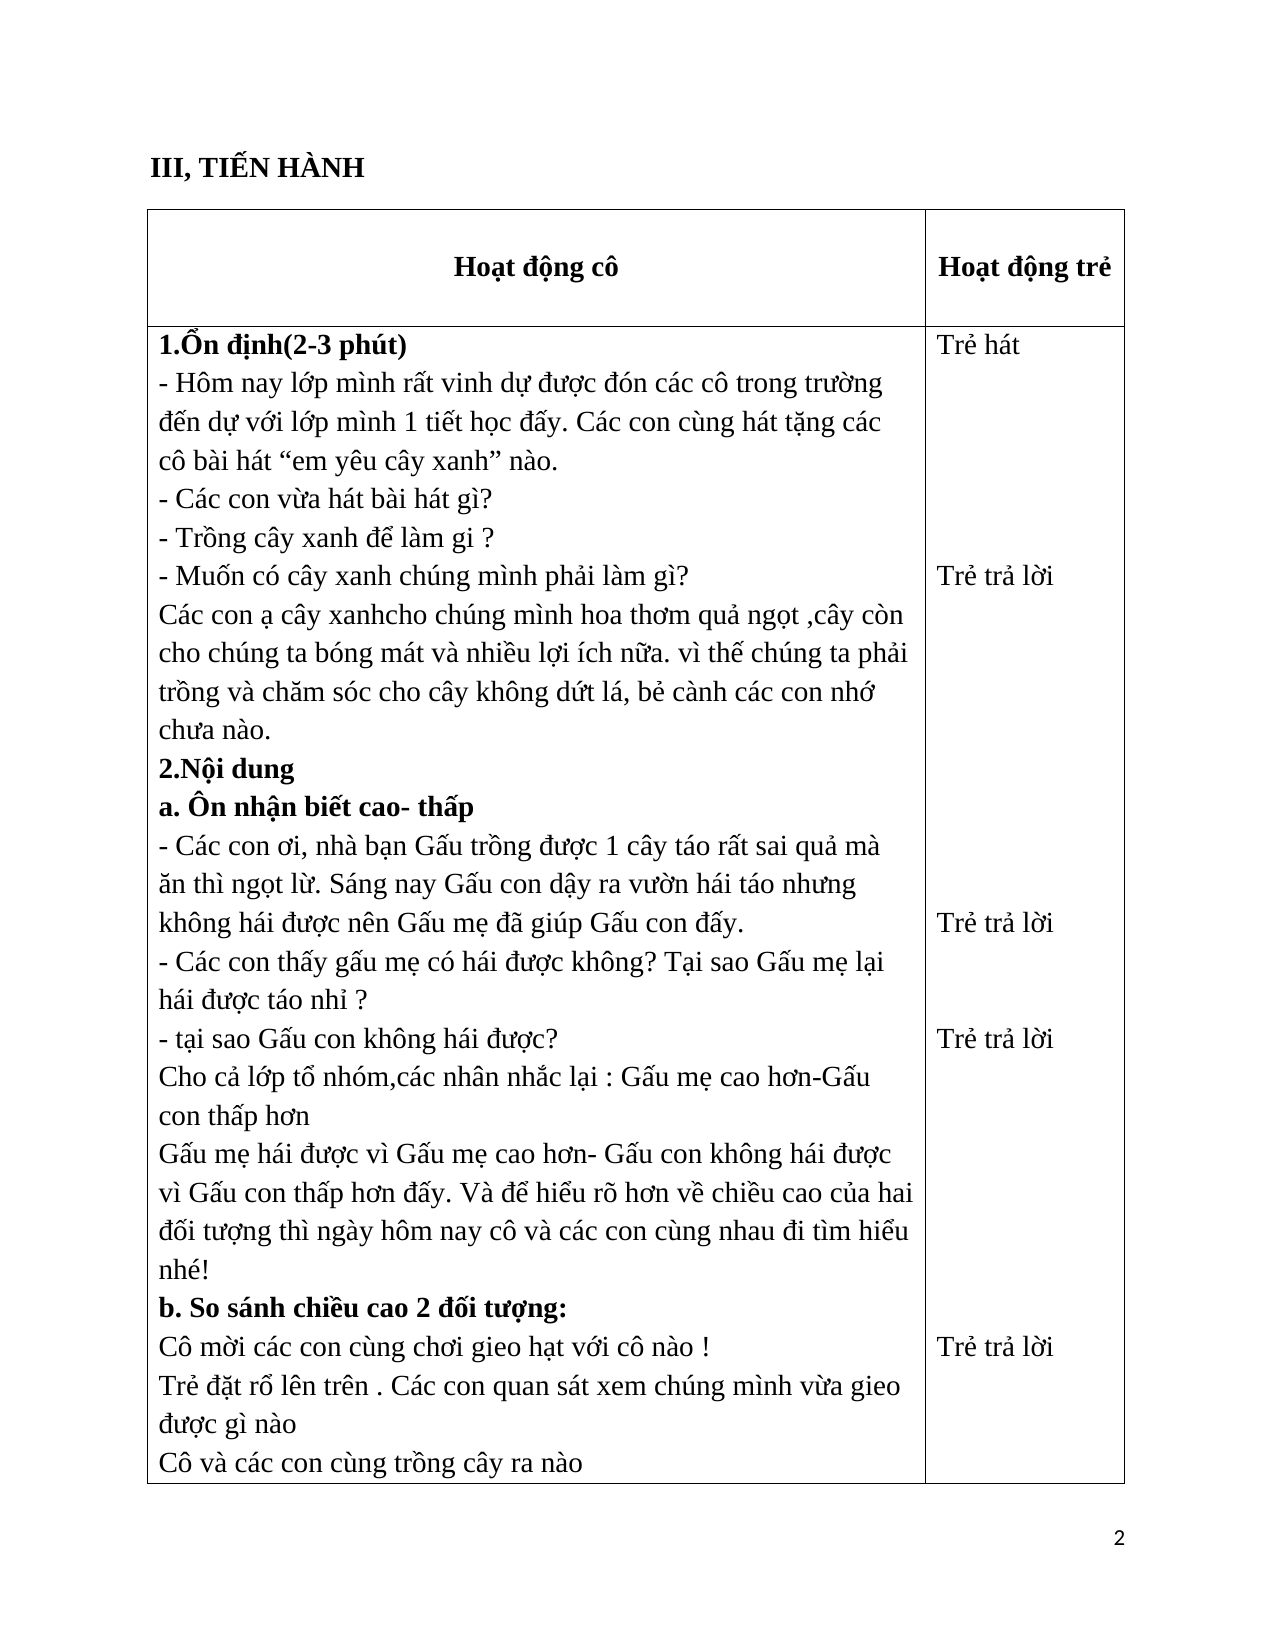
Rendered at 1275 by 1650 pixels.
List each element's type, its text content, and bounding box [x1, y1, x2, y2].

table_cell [148, 327, 925, 1483]
table_header Hoạt động cô [148, 210, 925, 326]
text III, TIẾN HÀNH [150, 150, 1125, 183]
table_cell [926, 327, 1124, 1483]
table_header Hoạt động trẻ [926, 210, 1124, 326]
